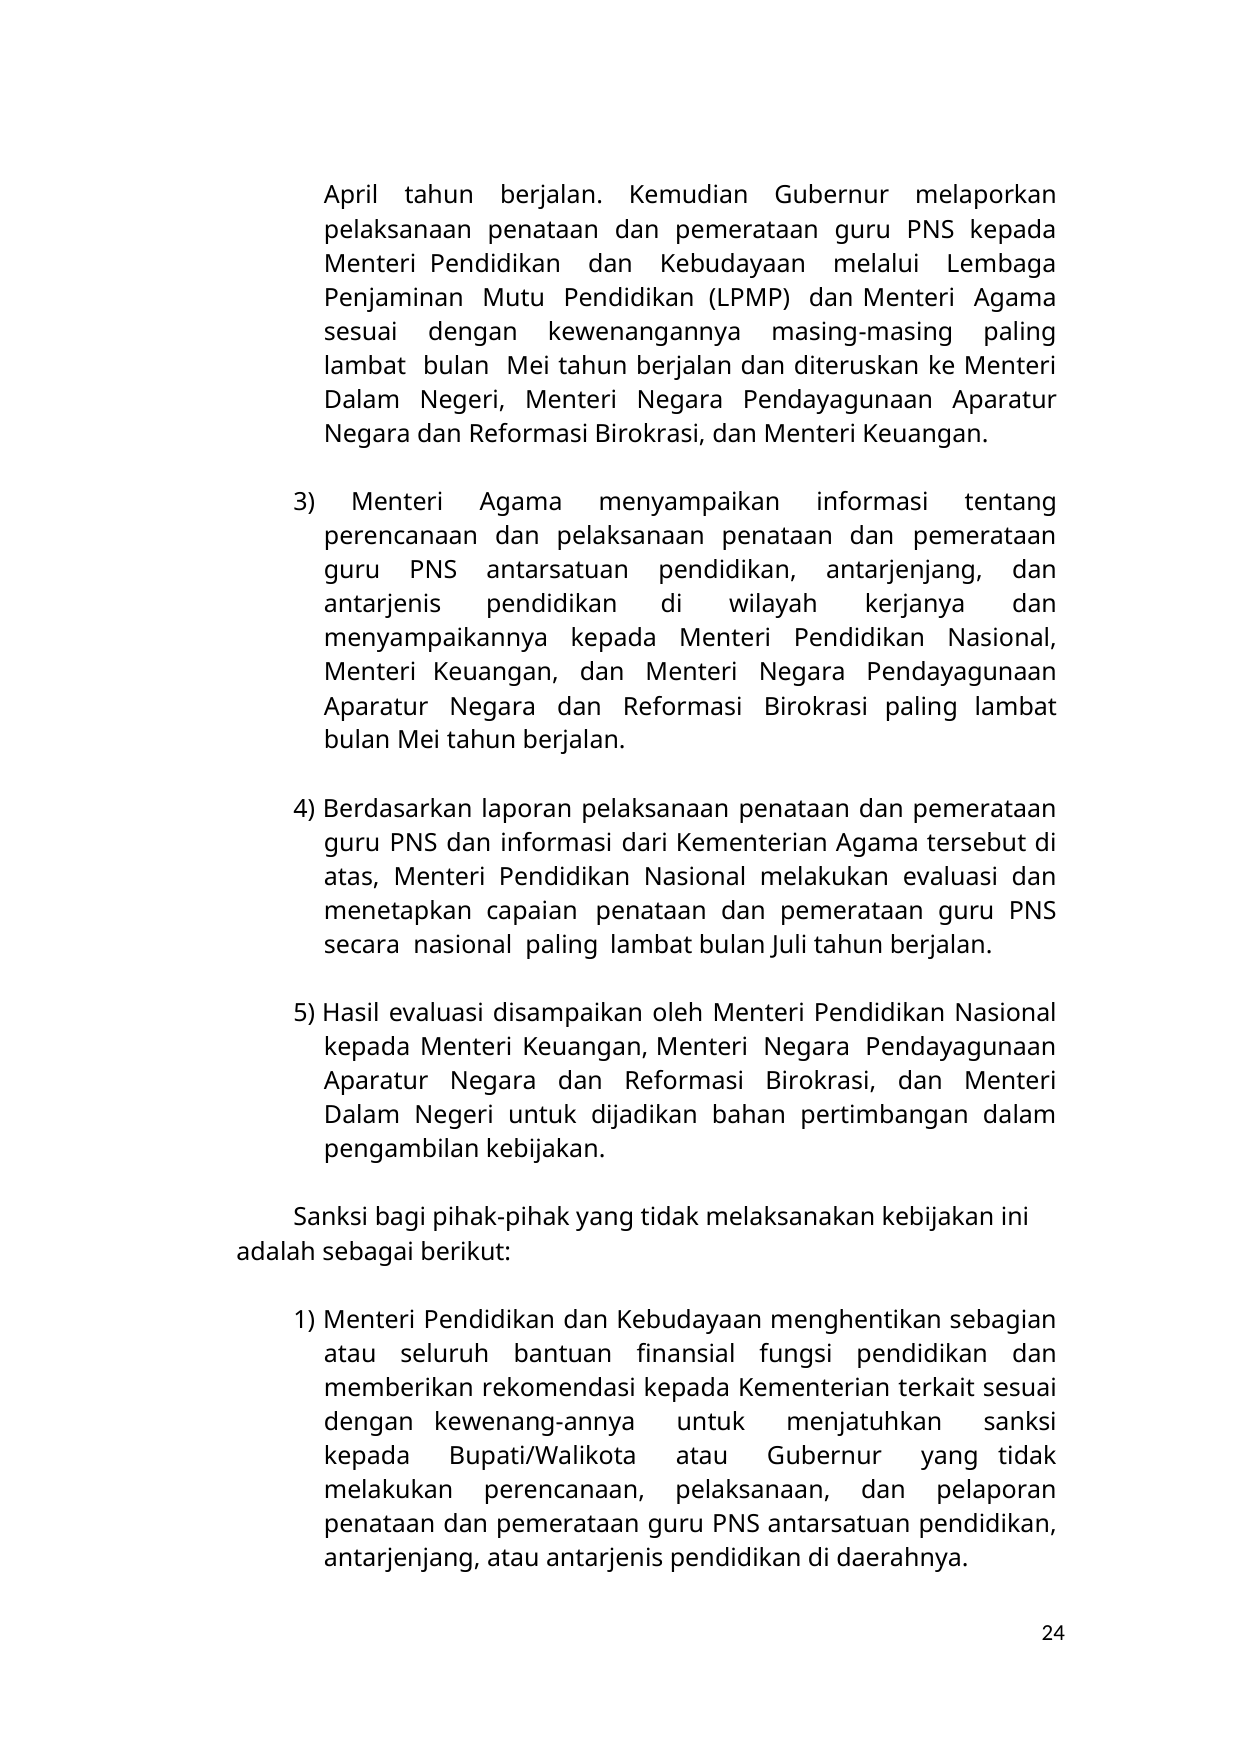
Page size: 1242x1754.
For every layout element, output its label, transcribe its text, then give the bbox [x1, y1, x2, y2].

text 4) Berdasarkan laporan pelaksanaan penataan dan pemerataan guru PNS dan informasi dari Kementerian Agama tersebut di atas, Menteri Pendidikan Nasional melakukan evaluasi dan menetapkan capaian penataan dan pemerataan guru PNS secara nasional paling lambat bulan Juli tahun berjalan. [293, 790, 1057, 961]
text Sanksi bagi pihak-pihak yang tidak melaksanakan kebijakan ini adalah sebagai berikut: [236, 1199, 1064, 1267]
text 3) Menteri Agama menyampaikan informasi tentang perencanaan dan pelaksanaan penataan dan pemerataan guru PNS antarsatuan pendidikan, antarjenjang, dan antarjenis pendidikan di wilayah kerjanya dan menyampaikannya kepada Menteri Pendidikan Nasional, Menteri Keuangan, dan Menteri Negara Pendayagunaan Aparatur Negara dan Reformasi Birokrasi paling lambat bulan Mei tahun berjalan. [293, 484, 1057, 756]
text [293, 177, 1057, 450]
text 5) Hasil evaluasi disampaikan oleh Menteri Pendidikan Nasional kepada Menteri Keuangan, Menteri Negara Pendayagunaan Aparatur Negara dan Reformasi Birokrasi, dan Menteri Dalam Negeri untuk dijadikan bahan pertimbangan dalam pengambilan kebijakan. [293, 995, 1056, 1165]
text 1) Menteri Pendidikan dan Kebudayaan menghentikan sebagian atau seluruh bantuan finansial fungsi pendidikan dan memberikan rekomendasi kepada Kementerian terkait sesuai dengan kewenang-annya untuk menjatuhkan sanksi kepada Bupati/Walikota atau Gubernur yang tidak melakukan perencanaan, pelaksanaan, dan pelaporan penataan dan pemerataan guru PNS antarsatuan pendidikan, antarjenjang, atau antarjenis pendidikan di daerahnya. [293, 1301, 1057, 1574]
